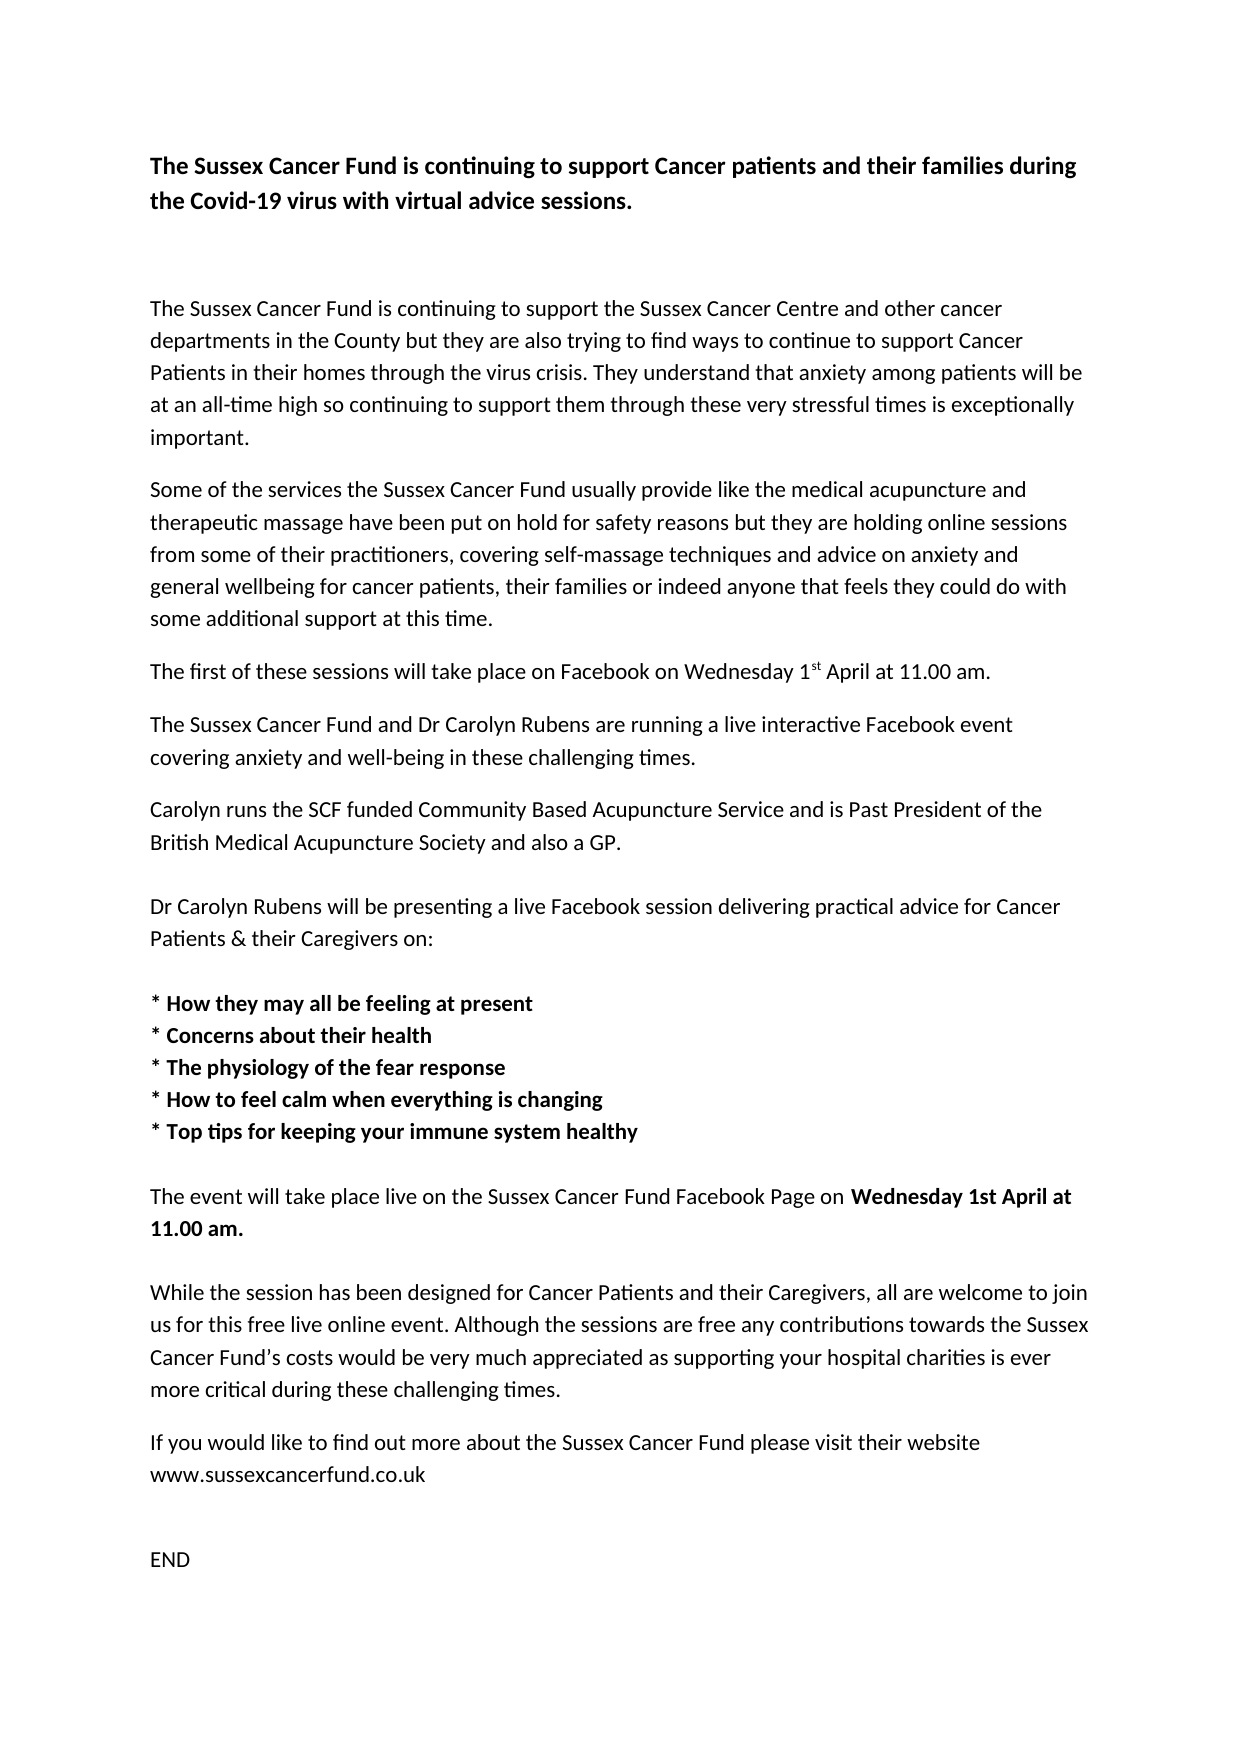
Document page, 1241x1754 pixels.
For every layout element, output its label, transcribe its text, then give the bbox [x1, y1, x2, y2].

text The Sussex Cancer Fund is continuing to support Cancer patients and their families during the Covid-19 virus with virtual advice sessions. [150, 150, 1090, 216]
text END [150, 1545, 1090, 1573]
text Some of the services the Sussex Cancer Fund usually provide like the medical acupuncture and therapeutic massage have been put on hold for safety reasons but they are holding online sessions from some of their practitioners, covering self-massage techniques and advice on anxiety and general wellbeing for cancer patients, their families or indeed anyone that feels they could do with some additional support at this time. [150, 476, 1090, 632]
text The first of these sessions will take place on Facebook on Wednesday 1st April at 11.00 am. [150, 657, 1090, 685]
text If you would like to find out more about the Sussex Cancer Fund please visit their website www.sussexcancerfund.co.uk [150, 1428, 1090, 1520]
text The Sussex Cancer Fund is continuing to support the Sussex Cancer Centre and other cancer departments in the County but they are also trying to find ways to continue to support Cancer Patients in their homes through the virus crisis. They understand that anxiety among patients will be at an all-time high so continuing to support them through these very stressful times is exceptionally important. [150, 294, 1090, 451]
text The Sussex Cancer Fund and Dr Carolyn Rubens are running a live interactive Facebook event covering anxiety and well-being in these challenging times. [150, 710, 1090, 771]
text Carolyn runs the SCF funded Community Based Acupuncture Service and is Past President of the British Medical Acupuncture Society and also a GP. Dr Carolyn Rubens will be presenting a live Facebook session delivering practical advice for Cancer Patients & their Caregivers on: * How they may all be feeling at present * Concerns about their health * The physiology of the fear response * How to feel calm when everything is changing * Top tips for keeping your immune system healthy The event will take place live on the Sussex Cancer Fund Facebook Page on Wednesday 1st April at 11.00 am. While the session has been designed for Cancer Patients and their Caregivers, all are welcome to join us for this free live online event. Although the sessions are free any contributions towards the Sussex Cancer Fund’s costs would be very much appreciated as supporting your hospital charities is ever more critical during these challenging times. [150, 796, 1090, 1403]
